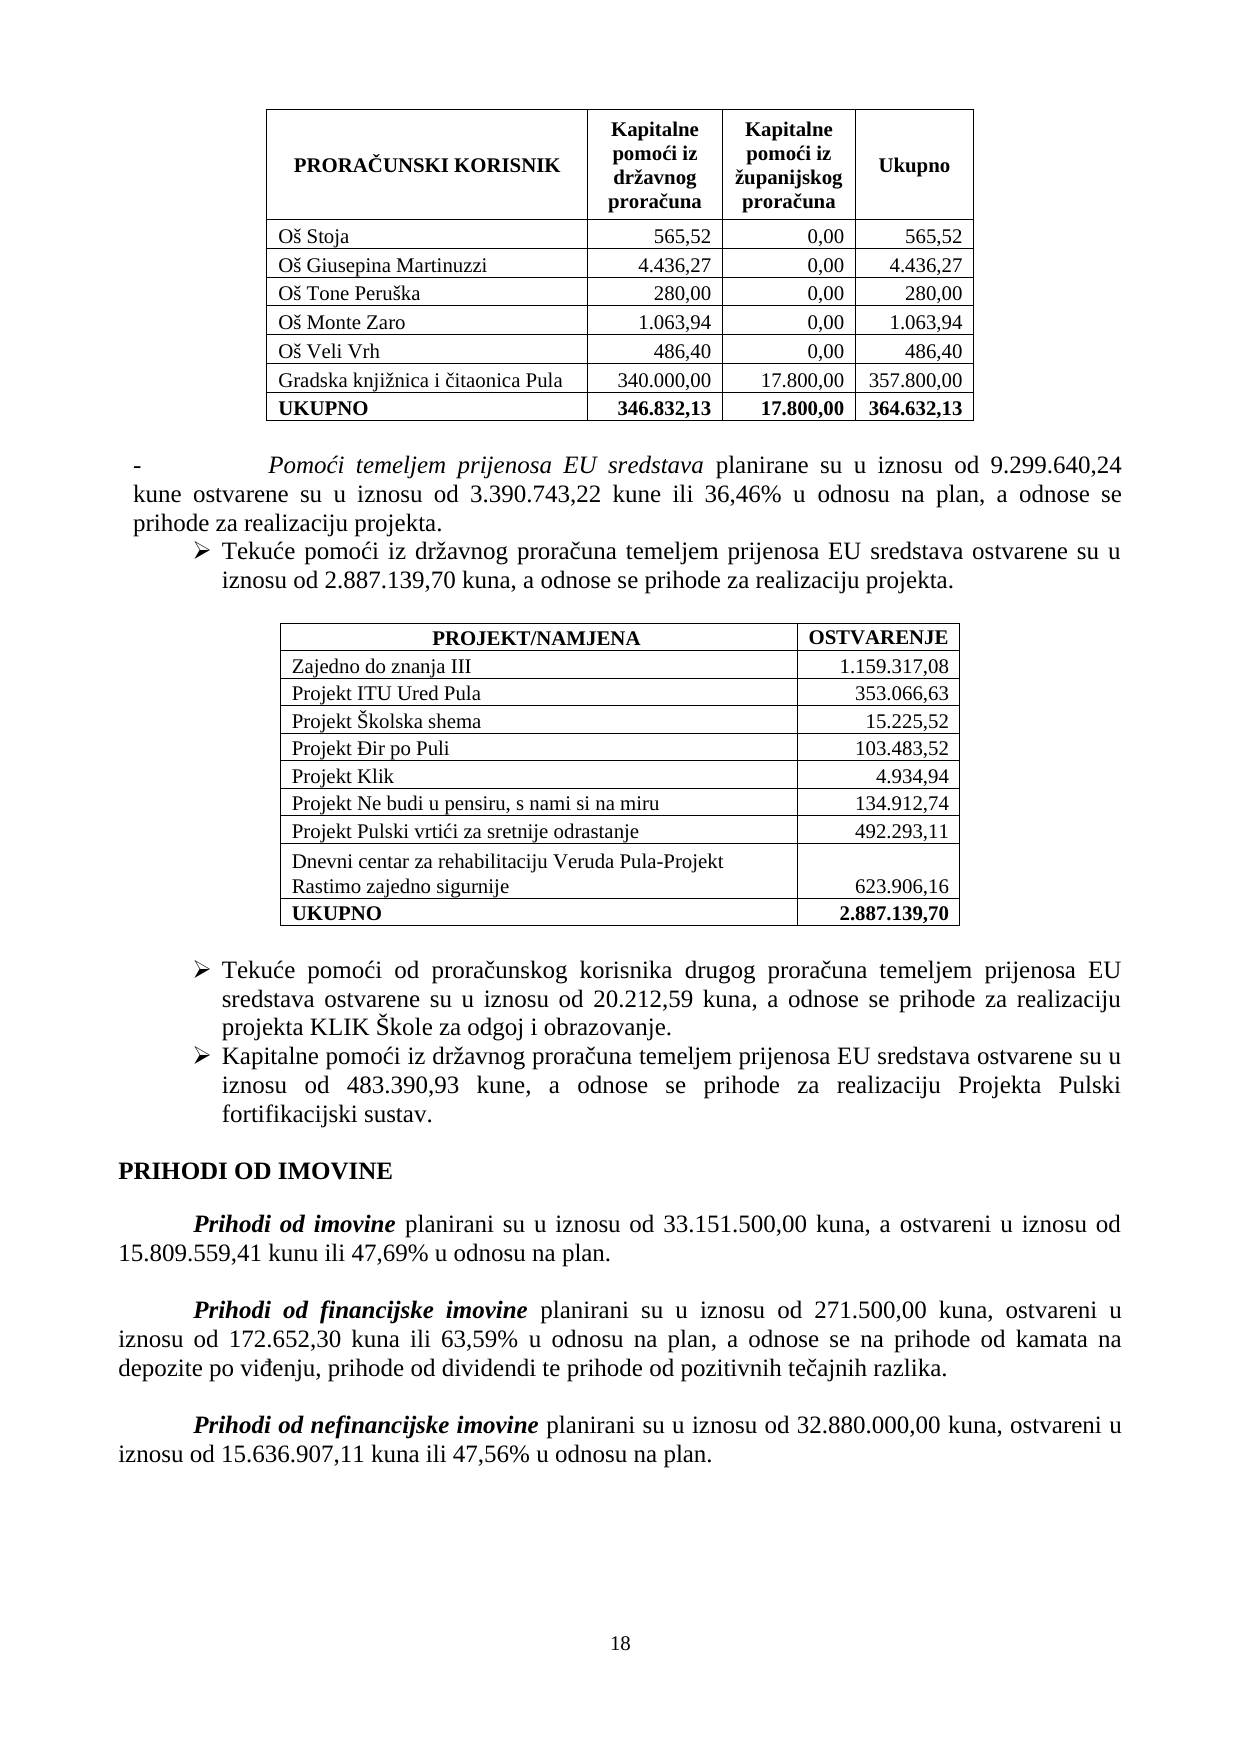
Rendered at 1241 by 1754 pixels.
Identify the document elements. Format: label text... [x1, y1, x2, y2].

list Tekuće pomoći od proračunskog korisnika drugog proračuna temeljem prijenosa EU sredstava ostvarene su u iznosu od 20.212,59 kuna, a odnose se prihode za realizaciju projekta KLIK Škole za odgoj i obrazovanje. [192, 955, 1122, 1041]
table_cell Oš Stoja [267, 220, 587, 248]
table_cell 353.066,63 [798, 679, 959, 705]
table_cell Projekt Klik [281, 761, 797, 788]
table_cell Projekt Pulski vrtići za sretnije odrastanje [281, 816, 797, 843]
table_cell 486,40 [856, 335, 973, 363]
table_cell 4.436,27 [856, 249, 973, 277]
table_cell 134.912,74 [798, 789, 959, 815]
table_cell 0,00 [723, 278, 855, 305]
table_cell Oš Monte Zaro [267, 306, 587, 334]
table_cell Oš Tone Peruška [267, 278, 587, 305]
table_cell Projekt ITU Ured Pula [281, 679, 797, 705]
subtitle PRIHODI OD IMOVINE [118, 1156, 1122, 1185]
table_cell 2.887.139,70 [798, 899, 959, 925]
table_cell Oš Veli Vrh [267, 335, 587, 363]
table_cell 280,00 [588, 278, 722, 305]
table_cell Gradska knjižnica i čitaonica Pula [267, 364, 587, 392]
table_cell 357.800,00 [856, 364, 973, 392]
table_cell 364.632,13 [856, 393, 973, 420]
text Prihodi od financijske imovine planirani su u iznosu od 271.500,00 kuna, ostvareni u iznosu od 172.652,30 kuna ili 63,59% u odnosu na plan, a odnose se na prihode od kamata na depozite po viđenju, prihode od dividendi te prihode od pozitivnih tečajnih razlika. [118, 1295, 1122, 1381]
table_cell 492.293,11 [798, 816, 959, 843]
table_cell Projekt Ne budi u pensiru, s nami si na miru [281, 789, 797, 815]
table_cell 1.063,94 [856, 306, 973, 334]
table_cell 340.000,00 [588, 364, 722, 392]
table_cell UKUPNO [281, 899, 797, 925]
table_header OSTVARENJE [798, 624, 959, 650]
table_cell UKUPNO [267, 393, 587, 420]
table_cell 17.800,00 [723, 393, 855, 420]
text Prihodi od imovine planirani su u iznosu od 33.151.500,00 kuna, a ostvareni u iznosu od 15.809.559,41 kunu ili 47,69% u odnosu na plan. [118, 1209, 1122, 1266]
table_cell 0,00 [723, 249, 855, 277]
list Tekuće pomoći iz državnog proračuna temeljem prijenosa EU sredstava ostvarene su u iznosu od 2.887.139,70 kuna, a odnose se prihode za realizaciju projekta. [192, 536, 1122, 594]
table_cell 486,40 [588, 335, 722, 363]
table_cell Dnevni centar za rehabilitaciju Veruda Pula-Projekt Rastimo zajedno sigurnije [281, 844, 797, 898]
table_header PRORAČUNSKI KORISNIK [267, 110, 587, 219]
table_header Ukupno [856, 110, 973, 219]
table_cell 565,52 [856, 220, 973, 248]
table_cell Projekt Đir po Puli [281, 734, 797, 760]
table_cell Projekt Školska shema [281, 706, 797, 733]
table_cell 280,00 [856, 278, 973, 305]
table_header PROJEKT/NAMJENA [281, 624, 797, 650]
table_cell 346.832,13 [588, 393, 722, 420]
table_cell Zajedno do znanja III [281, 651, 797, 678]
table_cell 103.483,52 [798, 734, 959, 760]
table_cell 0,00 [723, 306, 855, 334]
text Prihodi od nefinancijske imovine planirani su u iznosu od 32.880.000,00 kuna, ostvareni u iznosu od 15.636.907,11 kuna ili 47,56% u odnosu na plan. [118, 1410, 1122, 1468]
table_header Kapitalne pomoći iz državnog proračuna [588, 110, 722, 219]
table_cell 4.934,94 [798, 761, 959, 788]
table_cell 15.225,52 [798, 706, 959, 733]
list Pomoći temeljem prijenosa EU sredstava planirane su u iznosu od 9.299.640,24 kune ostvarene su u iznosu od 3.390.743,22 kune ili 36,46% u odnosu na plan, a odnose se prihode za realizaciju projekta. [133, 450, 1122, 536]
table_header Kapitalne pomoći iz županijskog proračuna [723, 110, 855, 219]
list Kapitalne pomoći iz državnog proračuna temeljem prijenosa EU sredstava ostvarene su u iznosu od 483.390,93 kune, a odnose se prihode za realizaciju Projekta Pulski fortifikacijski sustav. [192, 1041, 1122, 1127]
table_cell 1.159.317,08 [798, 651, 959, 678]
table_cell 0,00 [723, 220, 855, 248]
table_cell 0,00 [723, 335, 855, 363]
table_cell 623.906,16 [798, 844, 959, 898]
table_cell 565,52 [588, 220, 722, 248]
table_cell 17.800,00 [723, 364, 855, 392]
table_cell 4.436,27 [588, 249, 722, 277]
table_cell Oš Giusepina Martinuzzi [267, 249, 587, 277]
table_cell 1.063,94 [588, 306, 722, 334]
